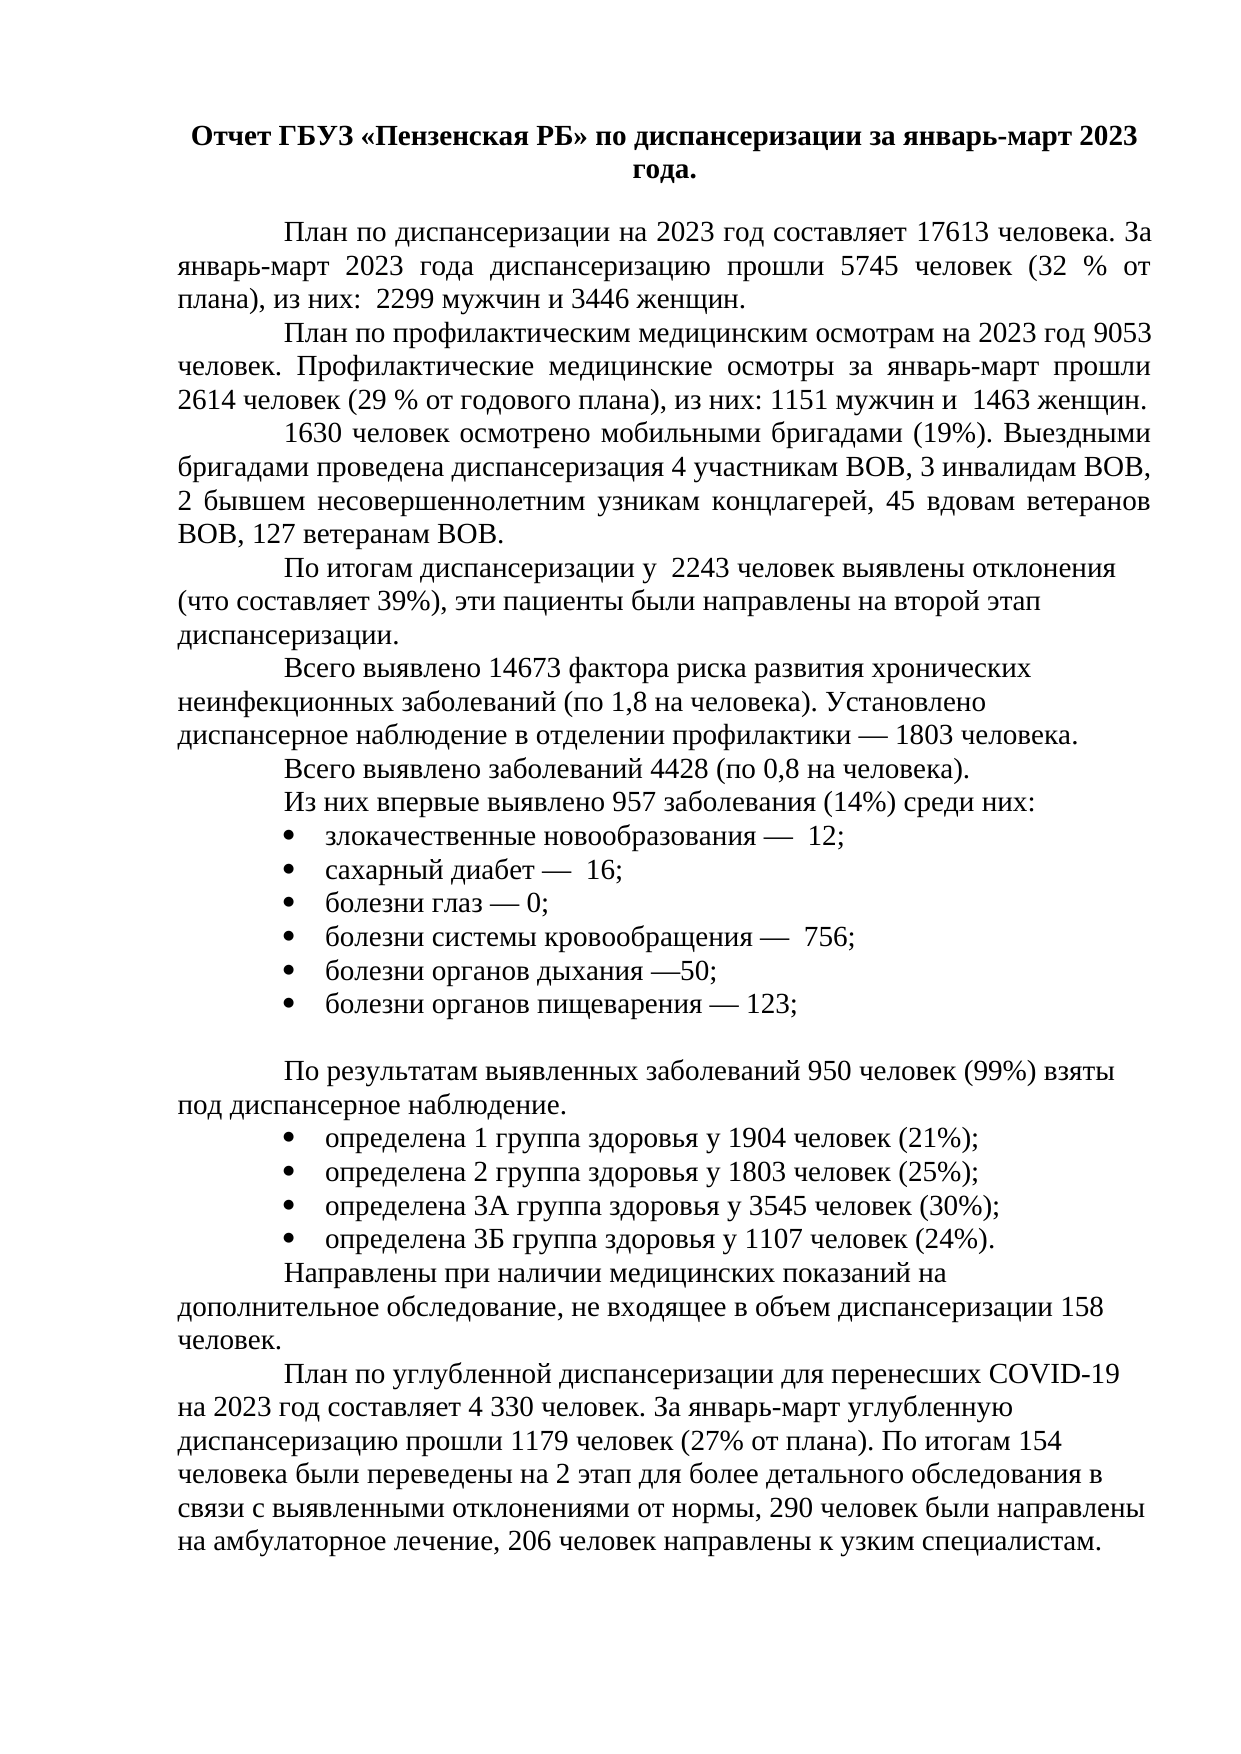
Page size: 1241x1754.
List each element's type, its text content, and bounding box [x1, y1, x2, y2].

text По итогам диспансеризации у 2243 человек выявлены отклонения (что составляет 39%), эти пациенты были направлены на второй этап диспансеризации. [177, 550, 1152, 650]
list болезни глаз — 0; [177, 885, 1152, 919]
list болезни системы кровообращения — 756; [177, 919, 1152, 953]
text Всего выявлено заболеваний 4428 (по 0,8 на человека). [177, 751, 1152, 784]
text 1630 человек осмотрено мобильными бригадами (19%). Выездными бригадами проведена диспансеризация 4 участникам ВОВ, 3 инвалидам ВОВ, 2 бывшем несовершеннолетним узникам концлагерей, 45 вдовам ветеранов ВОВ, 127 ветеранам ВОВ. [177, 416, 1152, 550]
list болезни органов пищеварения — 123; [177, 986, 1152, 1020]
text Из них впервые выявлено 957 заболевания (14%) среди них: [177, 784, 1152, 818]
list определена 2 группа здоровья у 1803 человек (25%); [177, 1154, 1152, 1188]
list определена 3А группа здоровья у 3545 человек (30%); [177, 1188, 1152, 1222]
text Всего выявлено 14673 фактора риска развития хронических неинфекционных заболеваний (по 1,8 на человека). Установлено диспансерное наблюдение в отделении профилактики — 1803 человека. [177, 650, 1152, 751]
list определена 3Б группа здоровья у 1107 человек (24%). [177, 1222, 1152, 1255]
list болезни органов дыхания —50; [177, 953, 1152, 986]
text По результатам выявленных заболеваний 950 человек (99%) взяты под диспансерное наблюдение. [177, 1053, 1152, 1121]
text План по профилактическим медицинским осмотрам на 2023 год 9053 человек. Профилактические медицинские осмотры за январь-март прошли 2614 человек (29 % от годового плана), из них: 1151 мужчин и 1463 женщин. [177, 315, 1152, 416]
text Отчет ГБУЗ «Пензенская РБ» по диспансеризации за январь-март 2023 года. [177, 118, 1152, 185]
text План по диспансеризации на 2023 год составляет 17613 человека. За январь-март 2023 года диспансеризацию прошли 5745 человек (32 % от плана), из них: 2299 мужчин и 3446 женщин. [177, 214, 1152, 315]
text План по углубленной диспансеризации для перенесших COVID-19 на 2023 год составляет 4 330 человек. За январь-март углубленную диспансеризацию прошли 1179 человек (27% от плана). По итогам 154 человека были переведены на 2 этап для более детального обследования в связи с выявленными отклонениями от нормы, 290 человек были направлены на амбулаторное лечение, 206 человек направлены к узким специалистам. [177, 1356, 1152, 1557]
list сахарный диабет — 16; [177, 852, 1152, 885]
list злокачественные новообразования — 12; [177, 818, 1152, 852]
list определена 1 группа здоровья у 1904 человек (21%); [177, 1121, 1152, 1154]
text Направлены при наличии медицинских показаний на дополнительное обследование, не входящее в объем диспансеризации 158 человек. [177, 1255, 1152, 1356]
